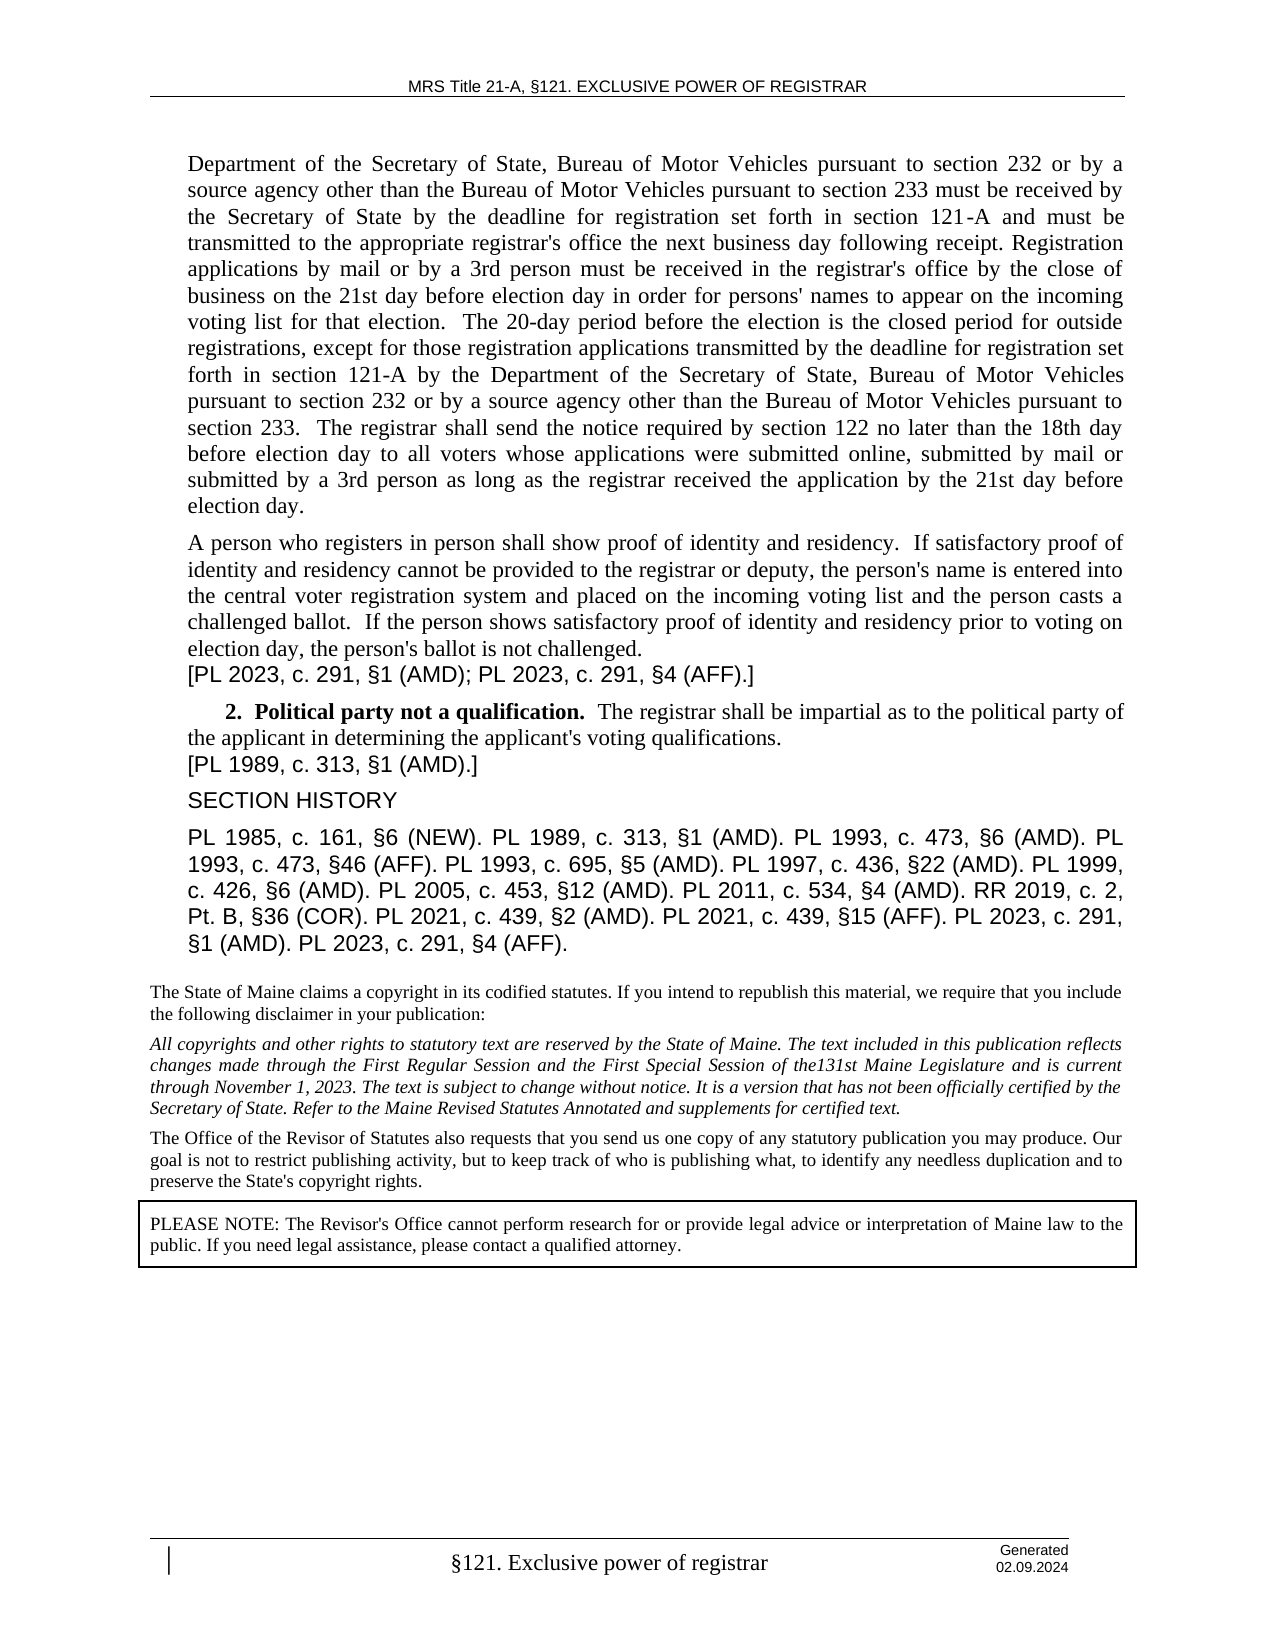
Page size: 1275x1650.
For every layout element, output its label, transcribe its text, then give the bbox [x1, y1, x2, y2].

text The State of Maine claims a copyright in its codified statutes. If you intend to republish this material, we require that you include the following disclaimer in your publication: [150, 981, 1125, 1024]
text The Office of the Revisor of Statutes also requests that you send us one copy of any statutory publication you may produce. Our goal is not to restrict publishing activity, but to keep track of who is publishing what, to identify any needless duplication and to preserve the State's copyright rights. [150, 1127, 1125, 1192]
text PLEASE NOTE: The Revisor's Office cannot perform research for or provide legal advice or interpretation of Maine law to the public. If you need legal assistance, please contact a qualified attorney. [140, 1202, 1135, 1266]
text [PL 1989, c. 313, §1 (AMD).] [187, 751, 1125, 777]
text All copyrights and other rights to statutory text are reserved by the State of Maine. The text included in this publication reflects changes made through the First Regular Session and the First Special Session of the131st Maine Legislature and is current through November 1, 2023 . The text is subject to change without notice. It is a version that has not been officially certified by the Secretary of State. Refer to the Maine Revised Statutes Annotated and supplements for certified text. [150, 1032, 1125, 1119]
text [PL 2023, c. 291, §1 (AMD); PL 2023, c. 291, §4 (AFF).] [187, 661, 1125, 687]
text SECTION HISTORY [187, 787, 1125, 814]
text 2. Political party not a qualification. The registrar shall be impartial as to the political party of the applicant in determining the applicant's voting qualifications. [187, 698, 1125, 751]
text PL 1985, c. 161, §6 (NEW). PL 1989, c. 313, §1 (AMD). PL 1993, c. 473, §6 (AMD). PL 1993, c. 473, §46 (AFF). PL 1993, c. 695, §5 (AMD). PL 1997, c. 436, §22 (AMD). PL 1999, c. 426, §6 (AMD). PL 2005, c. 453, §12 (AMD). PL 2011, c. 534, §4 (AMD). RR 2019, c. 2, Pt. B, §36 (COR). PL 2021, c. 439, §2 (AMD). PL 2021, c. 439, §15 (AFF). PL 2023, c. 291, §1 (AMD). PL 2023, c. 291, §4 (AFF). [187, 824, 1125, 956]
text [187, 150, 1125, 519]
text A person who registers in person shall show proof of identity and residency. If satisfactory proof of identity and residency cannot be provided to the registrar or deputy, the person's name is entered into the central voter registration system and placed on the incoming voting list and the person casts a challenged ballot. If the person shows satisfactory proof of identity and residency prior to voting on election day, the person's ballot is not challenged. [187, 529, 1125, 661]
